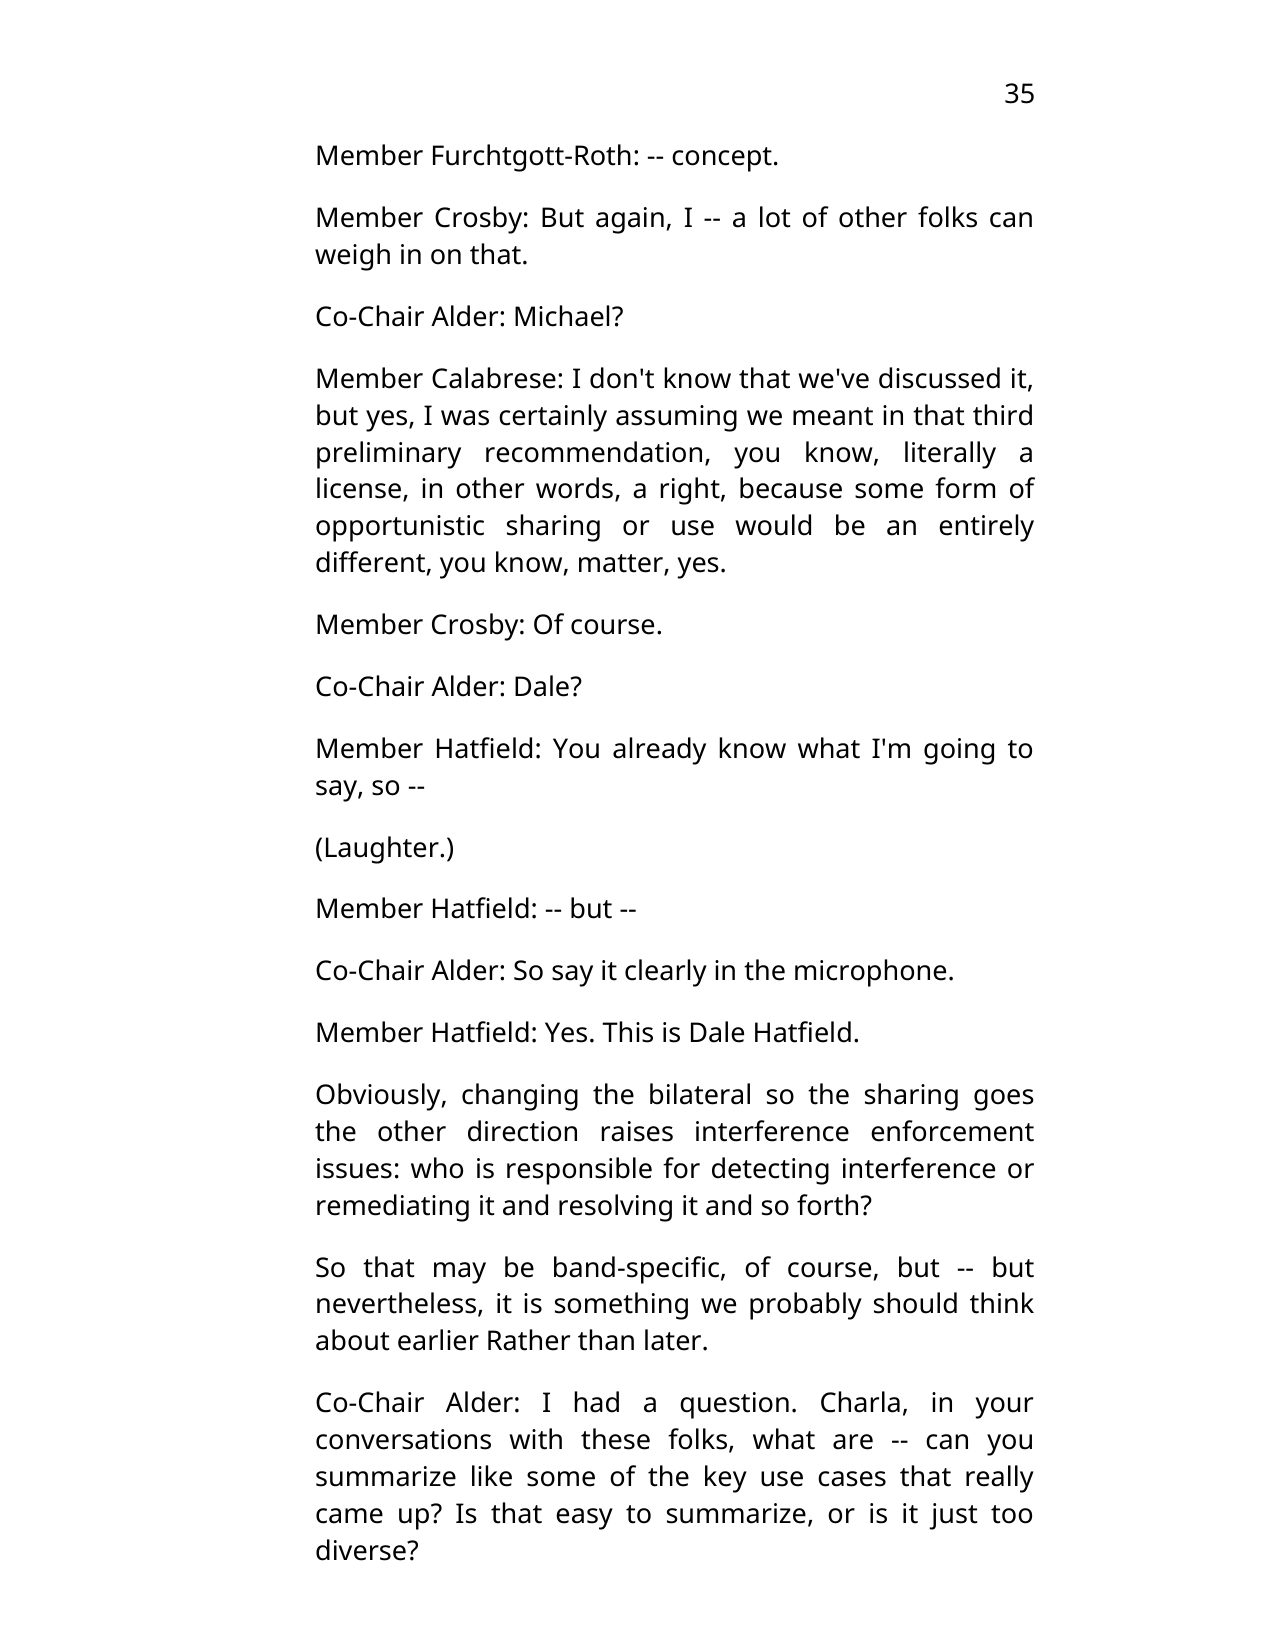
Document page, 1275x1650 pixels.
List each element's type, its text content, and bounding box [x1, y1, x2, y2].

text (Laughter.) [315, 828, 1035, 865]
text Member Crosby: But again, I -- a lot of other folks can weigh in on that. [315, 199, 1035, 272]
text Co-Chair Alder: Dale? [315, 667, 1035, 704]
text Co-Chair Alder: So say it clearly in the microphone. [315, 952, 1035, 989]
text Member Hatfield: Yes. This is Dale Hatfield. [315, 1014, 1035, 1051]
text Member Calabrese: I don't know that we've discussed it, but yes, I was certainly assuming we meant in that third preliminary recommendation, you know, literally a license, in other words, a right, because some form of opportunistic sharing or use would be an entirely different, you know, matter, yes. [315, 359, 1035, 581]
text So that may be band-specific, of course, but -- but nevertheless, it is something we probably should think about earlier Rather than later. [315, 1248, 1035, 1359]
text Member Crosby: Of course. [315, 606, 1035, 642]
text Co-Chair Alder: Michael? [315, 297, 1035, 334]
text Member Hatfield: -- but -- [315, 890, 1035, 927]
text Obviously, changing the bilateral so the sharing goes the other direction raises interference enforcement issues: who is responsible for detecting interference or remediating it and resolving it and so forth? [315, 1076, 1035, 1223]
text Member Hatfield: You already know what I'm going to say, so -- [315, 729, 1035, 803]
text Co-Chair Alder: I had a question. Charla, in your conversations with these folks, what are -- can you summarize like some of the key use cases that really came up? Is that easy to summarize, or is it just too diverse? [315, 1384, 1035, 1568]
text Member Furchtgott-Roth: -- concept. [315, 137, 1035, 174]
